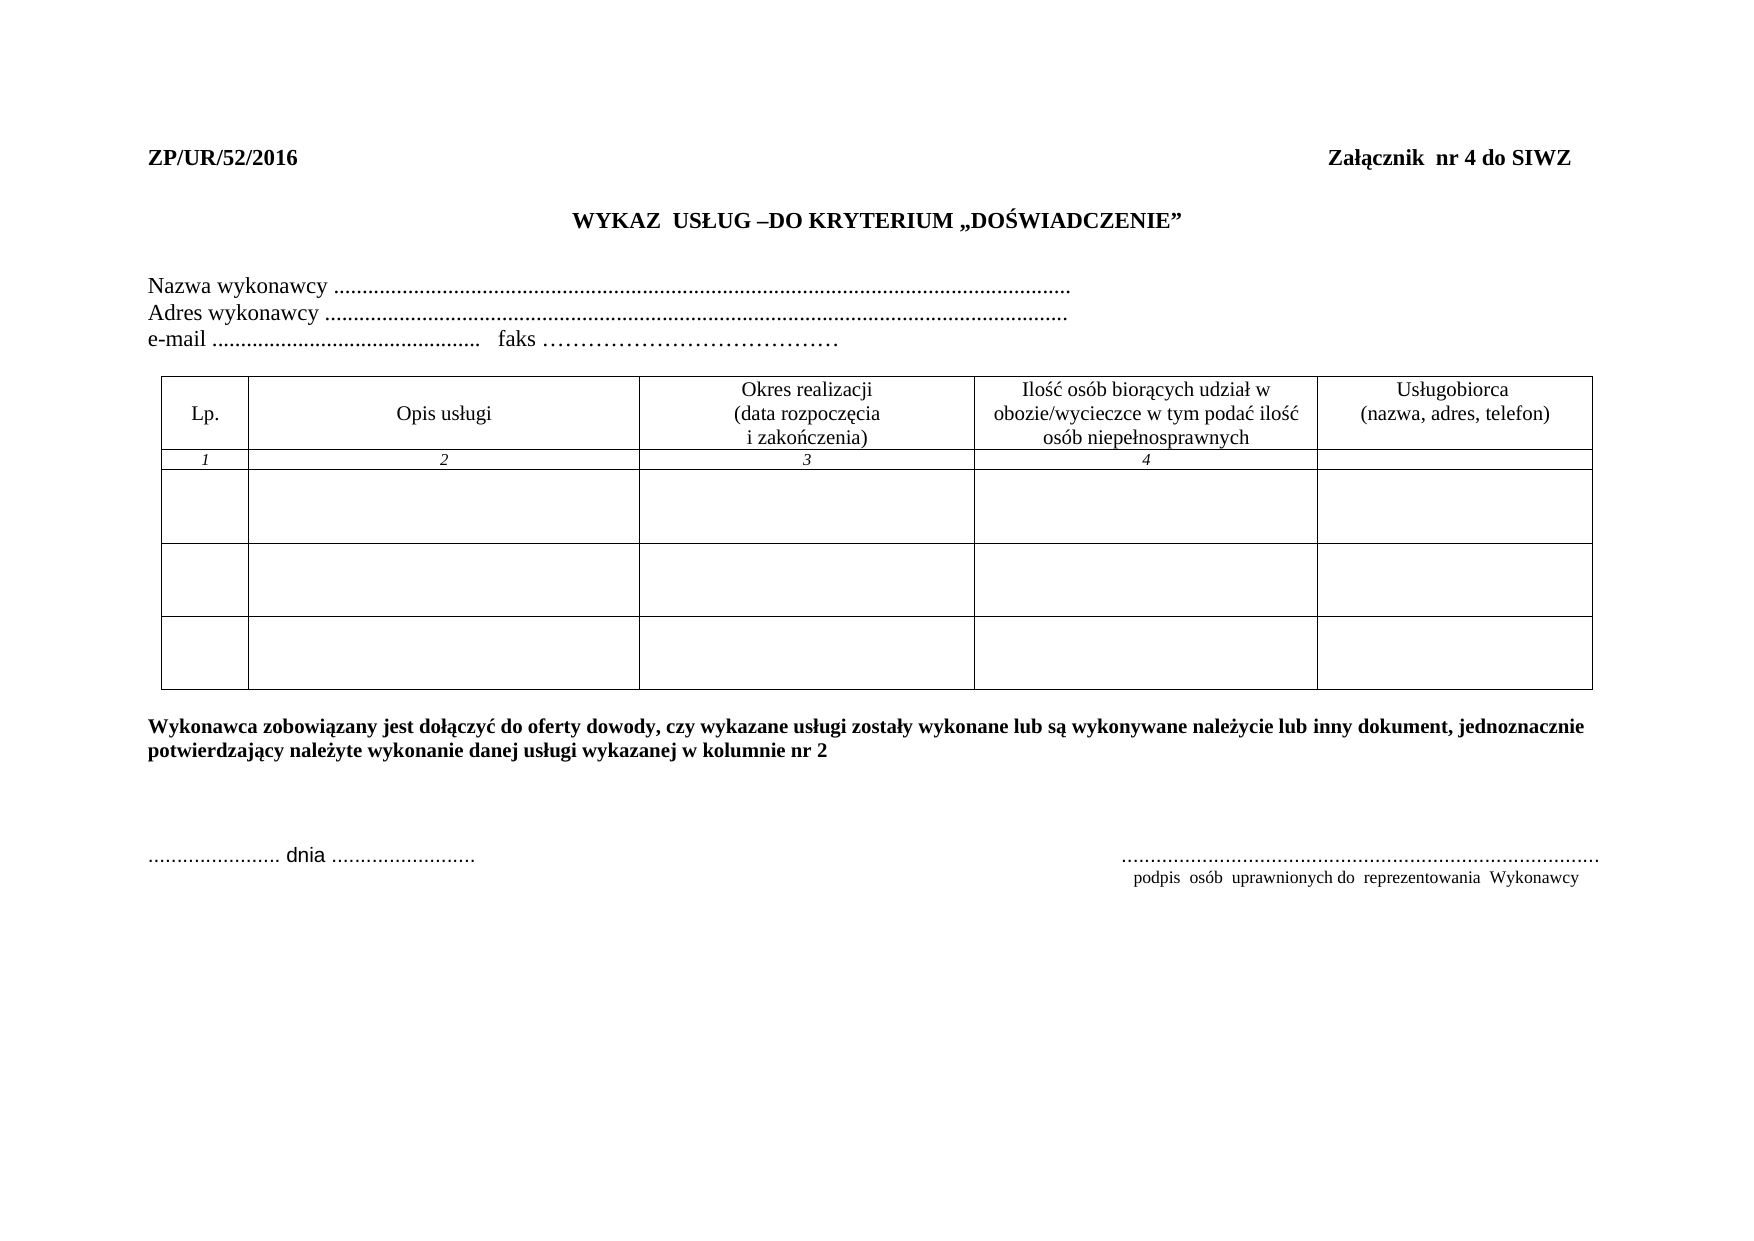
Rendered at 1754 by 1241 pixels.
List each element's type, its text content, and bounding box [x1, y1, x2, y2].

text podpis osób uprawnionych do reprezentowania Wykonawcy [148, 867, 1606, 887]
table_header Opis usługi [249, 377, 639, 449]
table_cell [1318, 470, 1592, 542]
text WYKAZ USŁUG –DO KRYTERIUM „DOŚWIADCZENIE” [148, 207, 1606, 233]
table_cell [1318, 617, 1592, 689]
table_cell [975, 544, 1317, 616]
table_cell [162, 470, 248, 542]
table_cell [162, 617, 248, 689]
table_cell [1318, 544, 1592, 616]
table_header Lp. [162, 377, 248, 449]
table_cell [975, 617, 1317, 689]
table_cell [249, 470, 639, 542]
text Adres wykonawcy .................................................................................................................................. [148, 299, 1606, 325]
text ....................... dnia ......................... ................................................................................... [148, 843, 1606, 867]
table_cell 1 [162, 450, 248, 469]
table_cell [162, 544, 248, 616]
table_header Ilość osób biorących udział w obozie/wycieczce w tym podać ilość osób niepełnosprawnych [975, 377, 1317, 449]
table_cell 4 [975, 450, 1317, 469]
table_cell [1318, 450, 1592, 469]
text Nazwa wykonawcy ................................................................................................................................. [148, 273, 1606, 299]
table_cell [640, 470, 974, 542]
table_cell [249, 544, 639, 616]
table_header Okres realizacji (data rozpoczęcia i zakończenia) [640, 377, 974, 449]
text Wykonawca zobowiązany jest dołączyć do oferty dowody, czy wykazane usługi zostały wykonane lub są wykonywane należycie lub inny dokument, jednoznacznie potwierdzający należyte wykonanie danej usługi wykazanej w kolumnie nr 2 [148, 714, 1606, 762]
table_cell [640, 544, 974, 616]
table_header Usługobiorca (nazwa, adres, telefon) [1318, 377, 1592, 449]
table_cell [975, 470, 1317, 542]
table_cell [640, 617, 974, 689]
text ZP/UR/52/2016 Załącznik nr 4 do SIWZ [148, 144, 1606, 171]
text e-mail ............................................... faks ………………………………… [148, 325, 1606, 352]
table_cell 2 [249, 450, 639, 469]
table_cell 3 [640, 450, 974, 469]
table_cell [249, 617, 639, 689]
